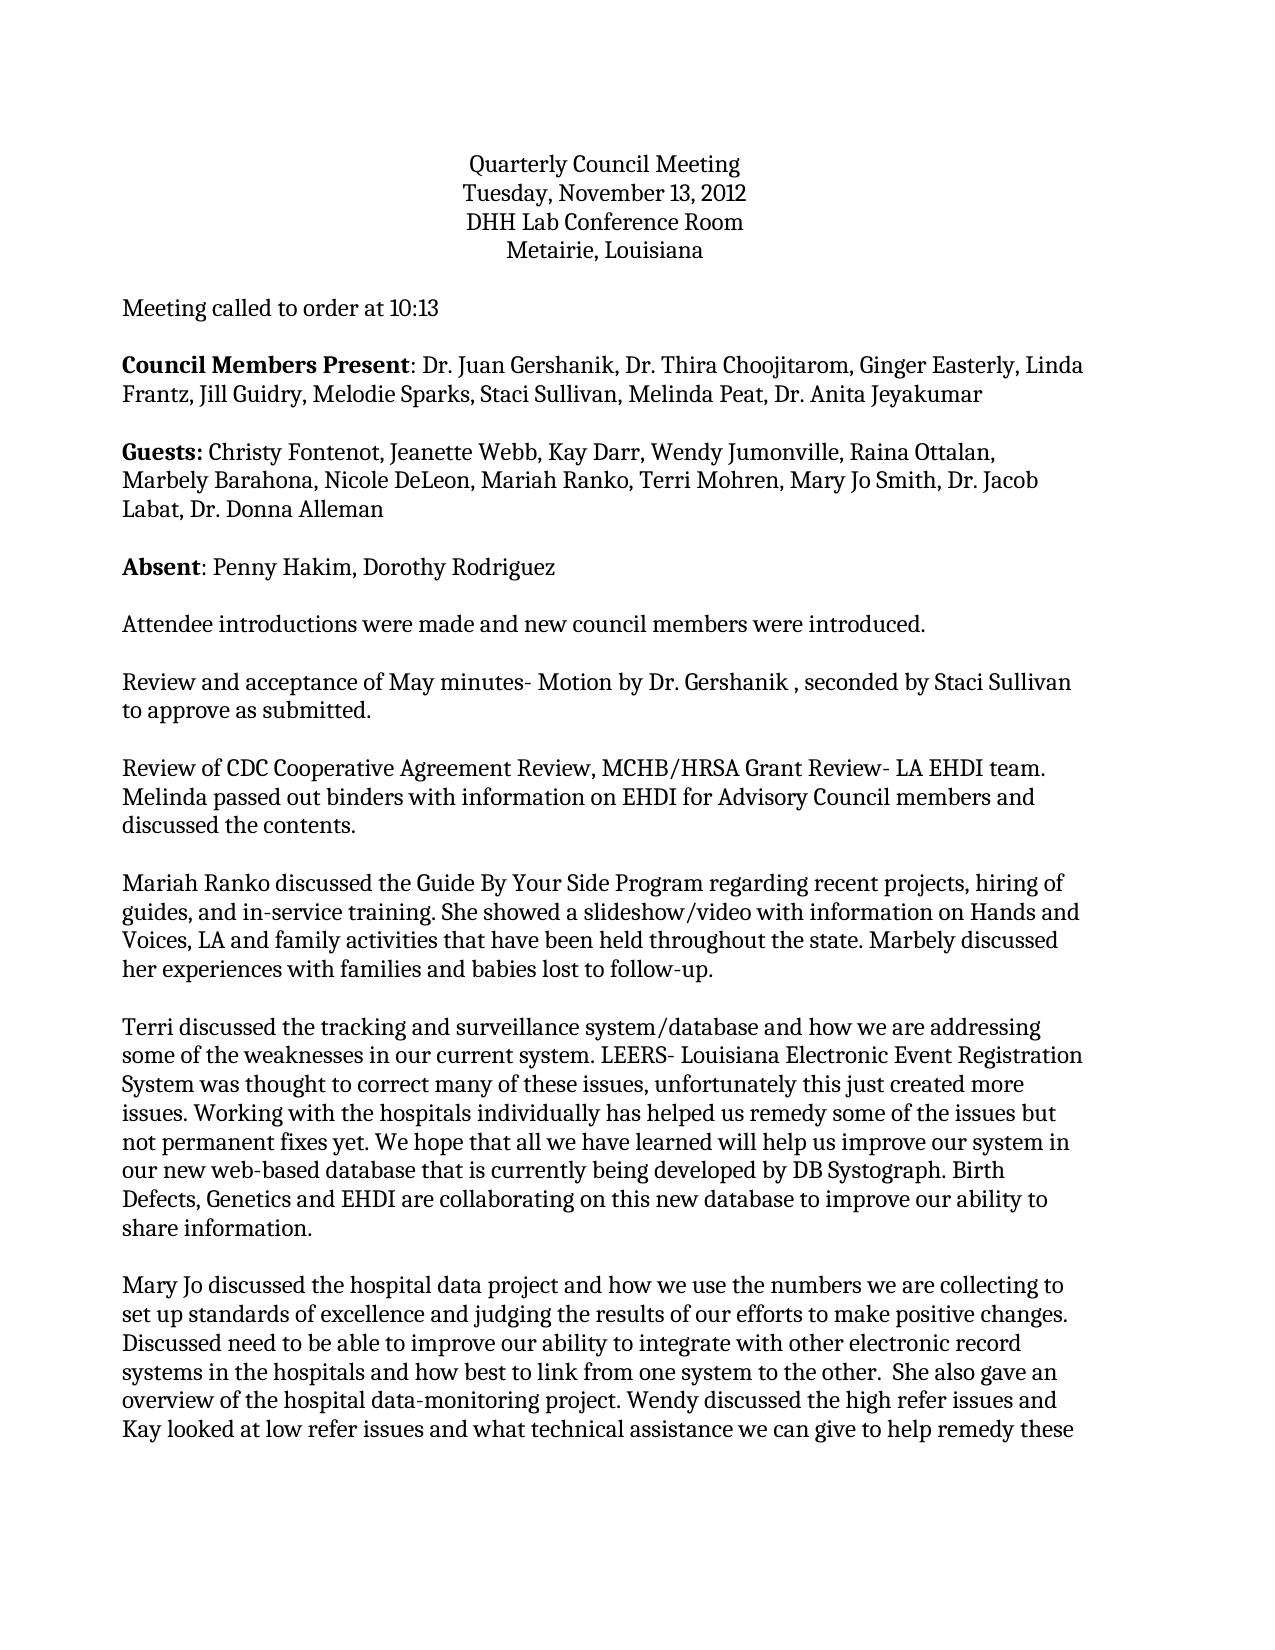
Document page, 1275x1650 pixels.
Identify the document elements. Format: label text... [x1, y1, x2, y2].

text Meeting called to order at 10:13 [122, 294, 1087, 322]
text Terri discussed the tracking and surveillance system/database and how we are addressing some of the weaknesses in our current system. LEERS- Louisiana Electronic Event Registration System was thought to correct many of these issues, unfortunately this just created more issues. Working with the hospitals individually has helped us remedy some of the issues but not permanent fixes yet. We hope that all we have learned will help us improve our system in our new web-based database that is currently being developed by DB Systograph. Birth Defects, Genetics and EHDI are collaborating on this new database to improve our ability to share information. [122, 1012, 1087, 1242]
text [122, 1271, 1087, 1444]
text Melinda passed out binders with information on EHDI for Advisory Council members and discussed the contents. [122, 782, 1087, 840]
text Absent: Penny Hakim, Dorothy Rodriguez [122, 552, 1087, 581]
text Review of CDC Cooperative Agreement Review, MCHB/HRSA Grant Review- LA EHDI team. [122, 754, 1087, 782]
text Tuesday, November 13, 2012 [122, 179, 1087, 207]
text Metairie, Louisiana [122, 236, 1087, 265]
text Council Members Present: Dr. Juan Gershanik, Dr. Thira Choojitarom, Ginger Easterly, Linda Frantz, Jill Guidry, Melodie Sparks, Staci Sullivan, Melinda Peat, Dr. Anita Jeyakumar [122, 351, 1087, 409]
text Guests: Christy Fontenot, Jeanette Webb, Kay Darr, Wendy Jumonville, Raina Ottalan, Marbely Barahona, Nicole DeLeon, Mariah Ranko, Terri Mohren, Mary Jo Smith, Dr. Jacob Labat, Dr. Donna Alleman [122, 437, 1087, 524]
text DHH Lab Conference Room [122, 207, 1087, 236]
text Attendee introductions were made and new council members were introduced. [122, 610, 1087, 639]
text Mariah Ranko discussed the Guide By Your Side Program regarding recent projects, hiring of guides, and in-service training. She showed a slideshow/video with information on Hands and Voices, LA and family activities that have been held throughout the state. Marbely discussed her experiences with families and babies lost to follow-up. [122, 869, 1087, 984]
text Review and acceptance of May minutes- Motion by Dr. Gershanik , seconded by Staci Sullivan to approve as submitted. [122, 667, 1087, 725]
text Quarterly Council Meeting [122, 150, 1087, 179]
